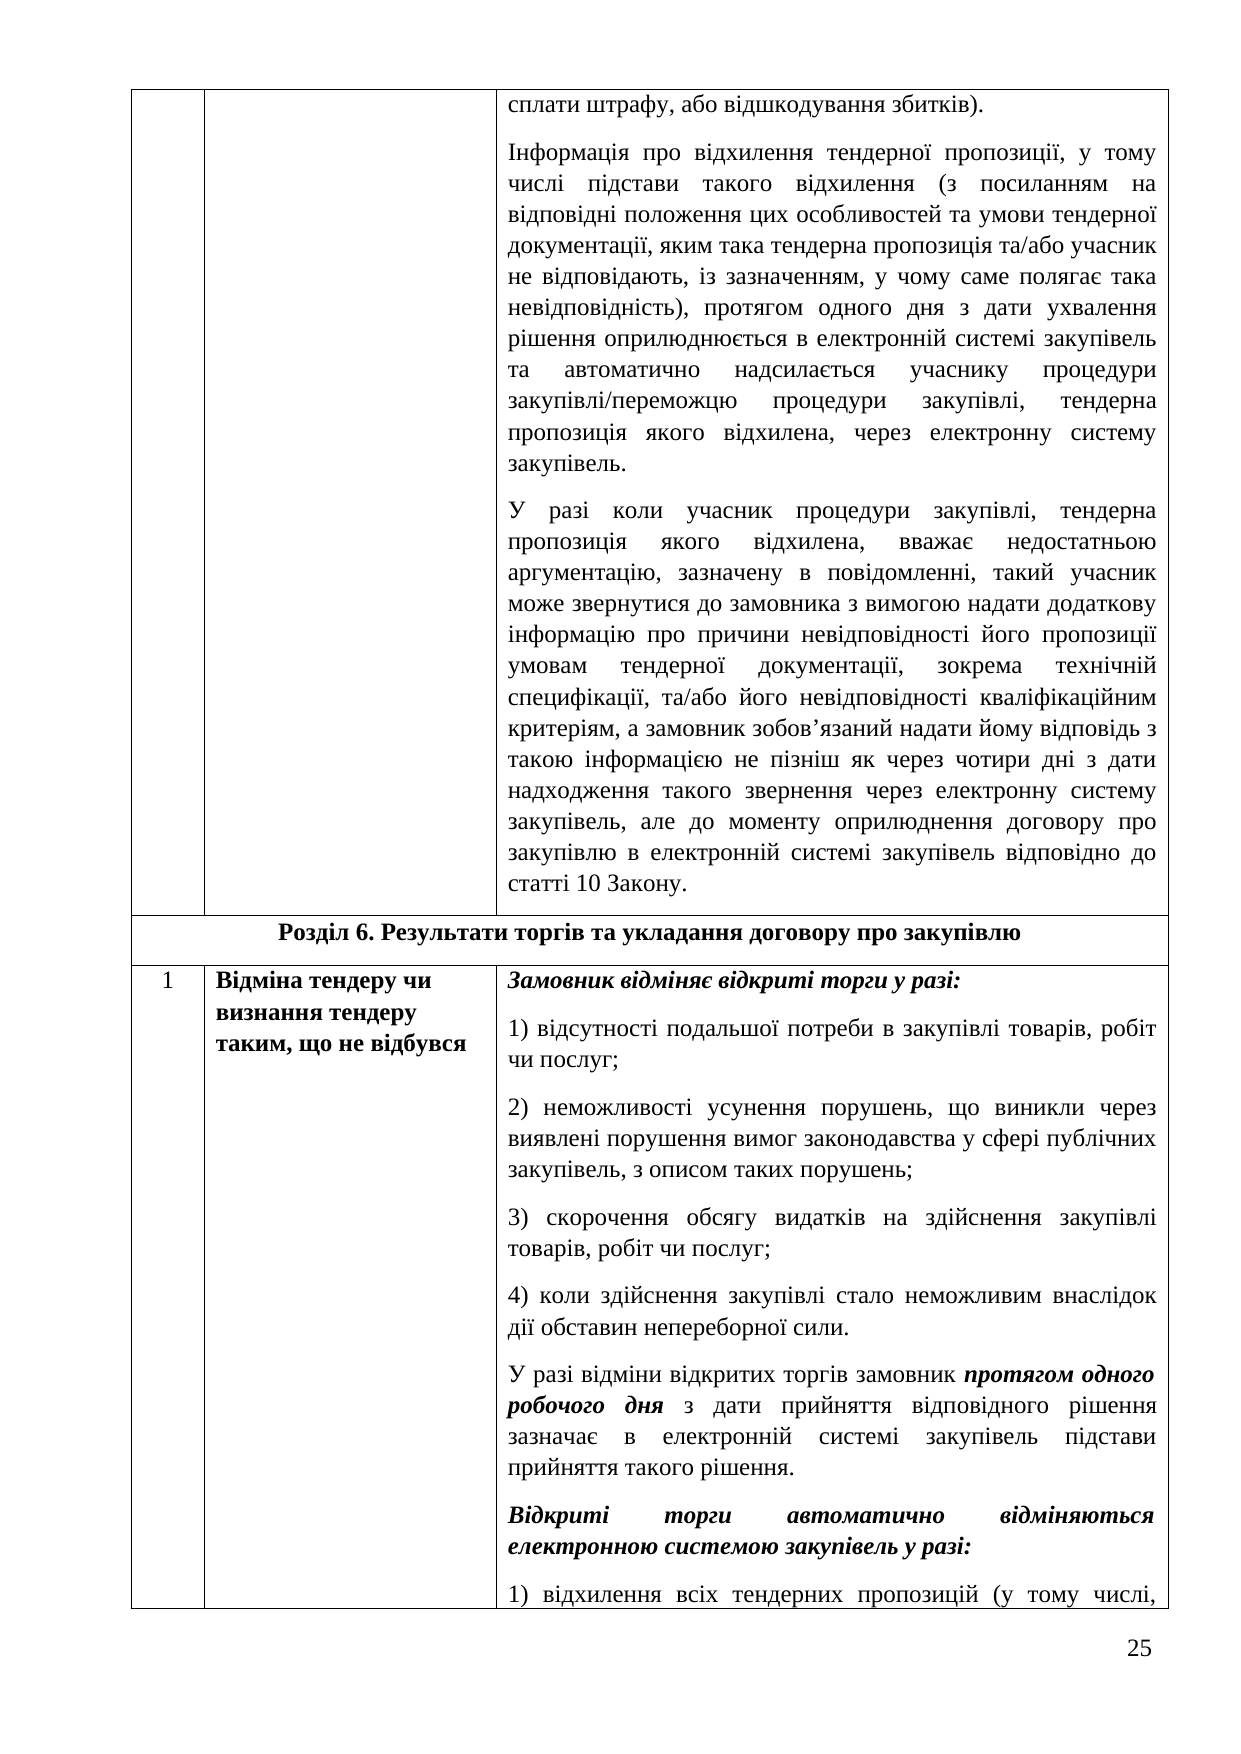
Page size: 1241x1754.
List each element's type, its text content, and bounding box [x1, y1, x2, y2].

table_cell Розділ 6. Результати торгів та укладання договору про закупівлю [132, 916, 1168, 964]
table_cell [205, 966, 496, 1608]
table_cell 1 [132, 966, 204, 1608]
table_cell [205, 90, 496, 915]
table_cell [497, 966, 1168, 1608]
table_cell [497, 90, 1168, 915]
table_cell 3 [132, 90, 204, 915]
